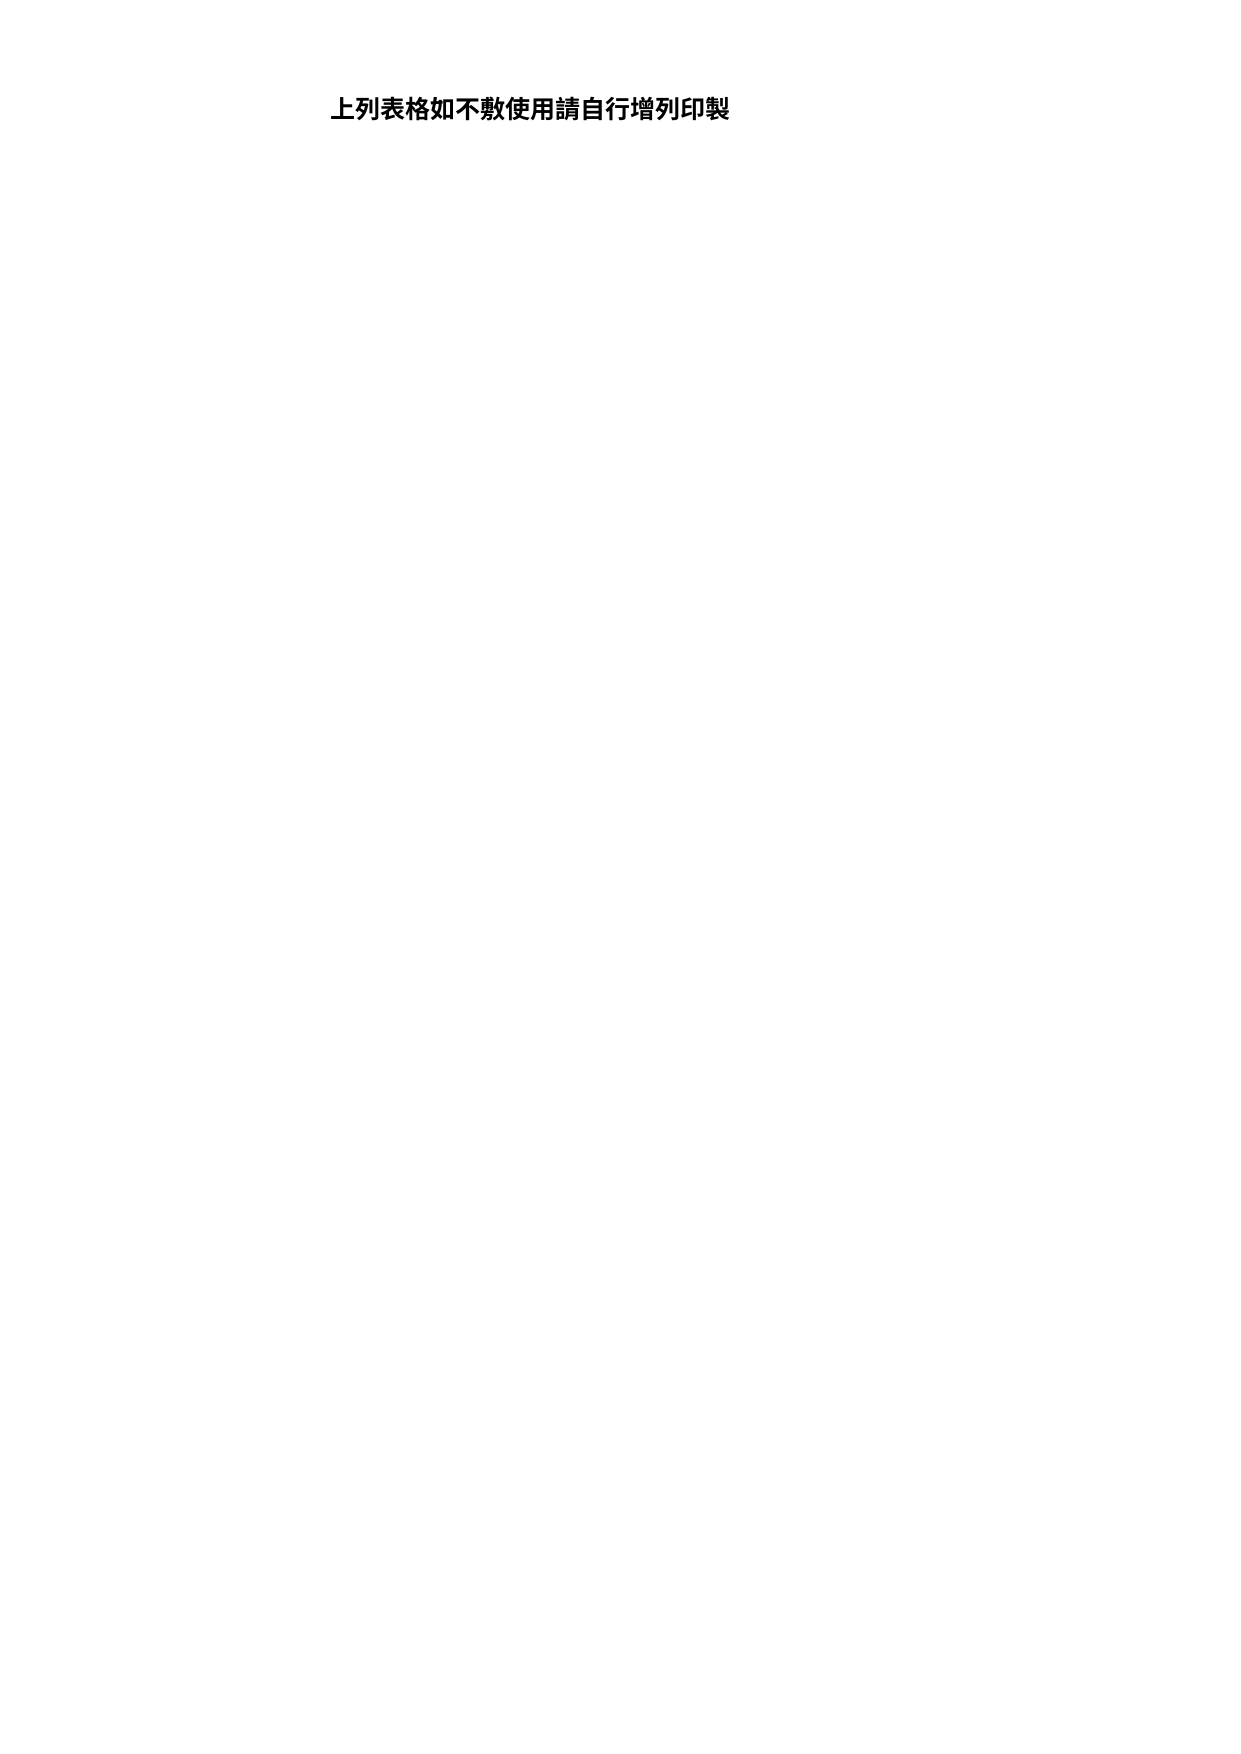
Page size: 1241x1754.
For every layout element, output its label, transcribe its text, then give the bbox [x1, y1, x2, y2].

text 上列表格如不敷使用請自行增列印製 [75, 89, 1042, 126]
